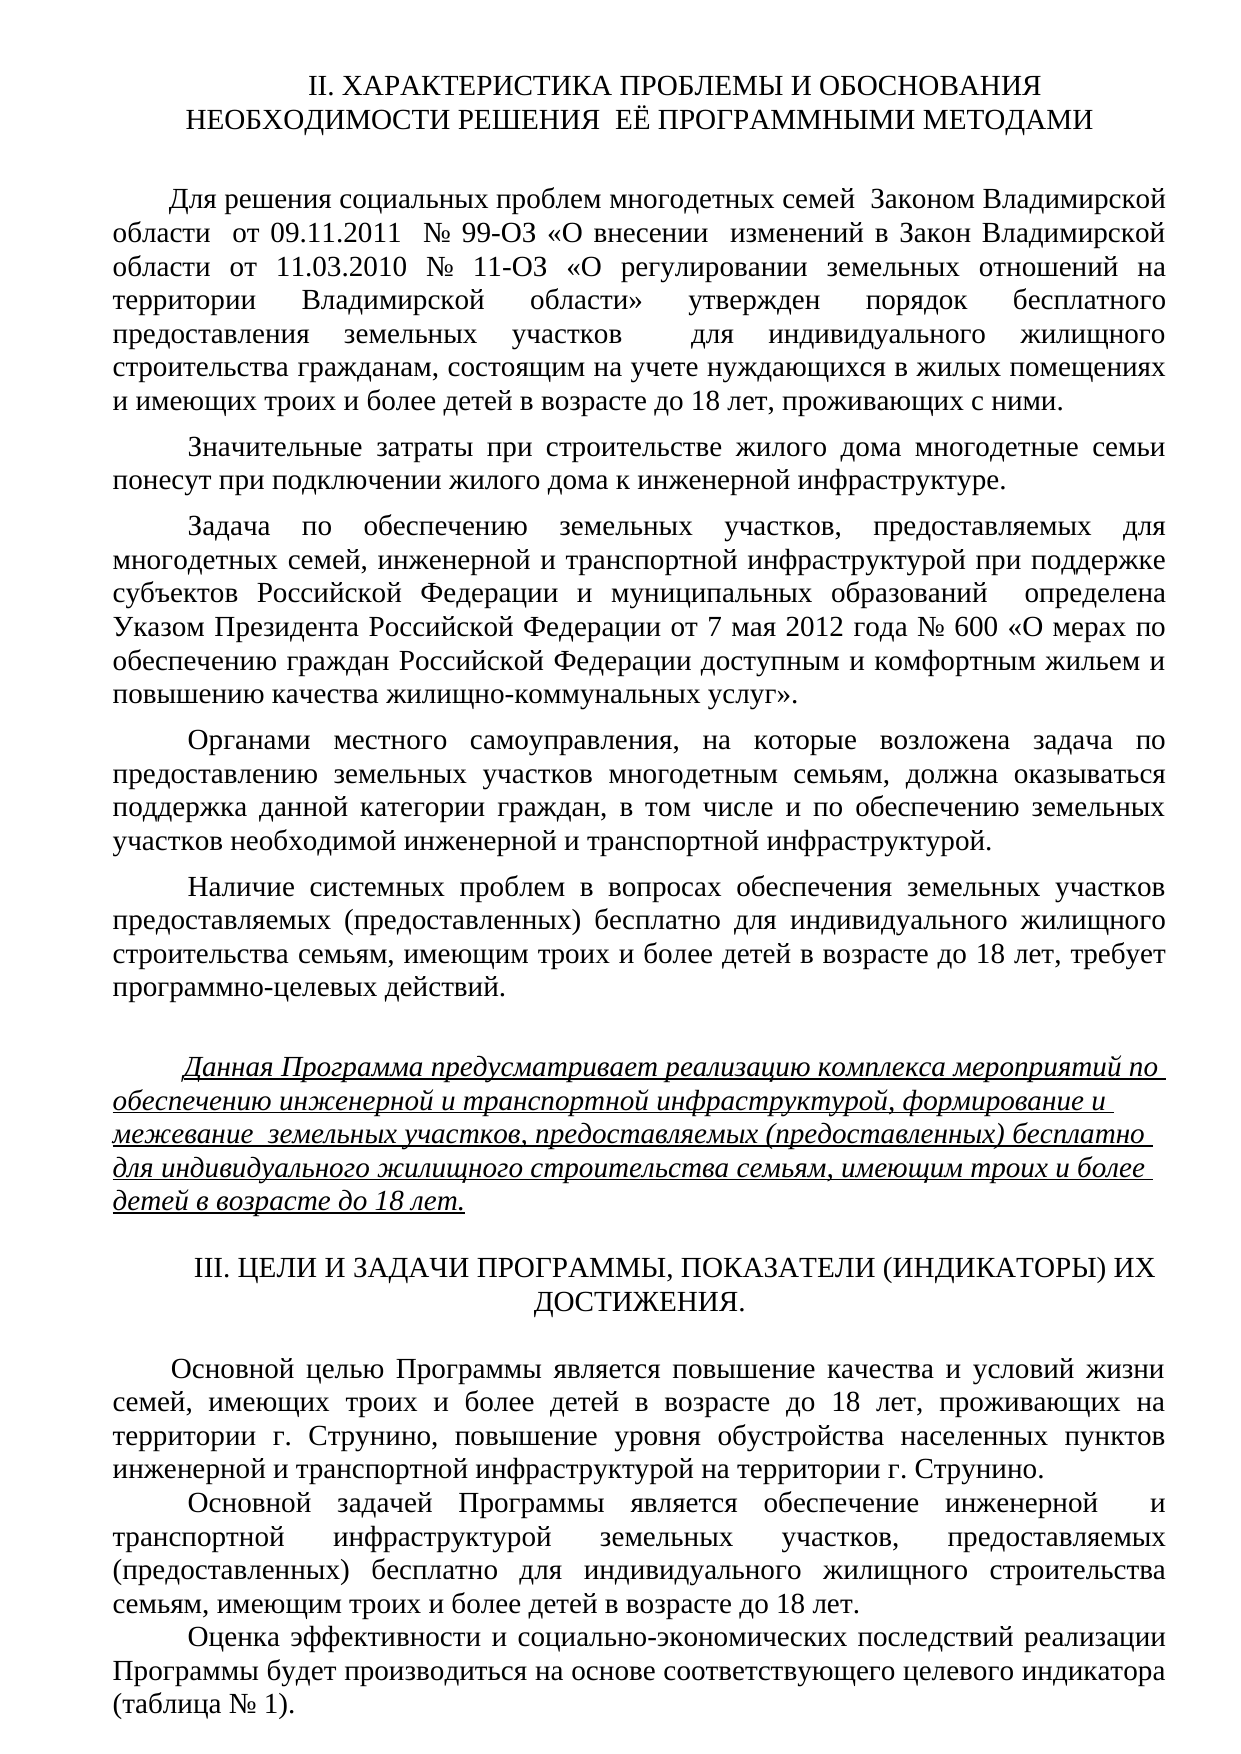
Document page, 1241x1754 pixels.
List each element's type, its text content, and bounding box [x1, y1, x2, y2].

text Данная Программа предусматривает реализацию комплекса мероприятий по обеспечению инженерной и транспортной инфраструктурой, формирование и межевание земельных участков, предоставляемых (предоставленных) бесплатно для индивидуального жилищного строительства семьям, имеющим троих и более детей в возрасте до 18 лет. [112, 1049, 1167, 1217]
text Органами местного самоуправления, на которые возложена задача по предоставлению земельных участков многодетным семьям, должна оказываться поддержка данной категории граждан, в том числе и по обеспечению земельных участков необходимой инженерной и транспортной инфраструктурой. [112, 722, 1167, 856]
text III. ЦЕЛИ И ЗАДАЧИ ПРОГРАММЫ, ПОКАЗАТЕЛИ (ИНДИКАТОРЫ) ИХ ДОСТИЖЕНИЯ. [112, 1250, 1167, 1317]
text Наличие системных проблем в вопросах обеспечения земельных участков предоставляемых (предоставленных) бесплатно для индивидуального жилищного строительства семьям, имеющим троих и более детей в возрасте до 18 лет, требует программно-целевых действий. [112, 869, 1167, 1003]
text Основной задачей Программы является обеспечение инженерной и транспортной инфраструктурой земельных участков, предоставляемых (предоставленных) бесплатно для индивидуального жилищного строительства семьям, имеющим троих и более детей в возрасте до 18 лет. [112, 1485, 1167, 1619]
text Оценка эффективности и социально-экономических последствий реализации Программы будет производиться на основе соответствующего целевого индикатора (таблица № 1). [112, 1619, 1167, 1720]
text Для решения социальных проблем многодетных семей Законом Владимирской области от 09.11.2011 № 99-ОЗ «О внесении изменений в Закон Владимирской области от 11.03.2010 № 11-ОЗ «О регулировании земельных отношений на территории Владимирской области» утвержден порядок бесплатного предоставления земельных участков для индивидуального жилищного строительства гражданам, состоящим на учете нуждающихся в жилых помещениях и имеющих троих и более детей в возрасте до 18 лет, проживающих с ними. [112, 182, 1167, 416]
text II. ХАРАКТЕРИСТИКА ПРОБЛЕМЫ И ОБОСНОВАНИЯ НЕОБХОДИМОСТИ РЕШЕНИЯ ЕЁ ПРОГРАММНЫМИ МЕТОДАМИ [112, 68, 1167, 136]
text Задача по обеспечению земельных участков, предоставляемых для многодетных семей, инженерной и транспортной инфраструктурой при поддержке субъектов Российской Федерации и муниципальных образований определена Указом Президента Российской Федерации от 7 мая 2012 года № 600 «О мерах по обеспечению граждан Российской Федерации доступным и комфортным жильем и повышению качества жилищно-коммунальных услуг». [112, 508, 1167, 710]
text Значительные затраты при строительстве жилого дома многодетные семьи понесут при подключении жилого дома к инженерной инфраструктуре. [112, 429, 1167, 496]
text Основной целью Программы является повышение качества и условий жизни семей, имеющих троих и более детей в возрасте до 18 лет, проживающих на территории г. Струнино, повышение уровня обустройства населенных пунктов инженерной и транспортной инфраструктурой на территории г. Струнино. [112, 1351, 1167, 1485]
